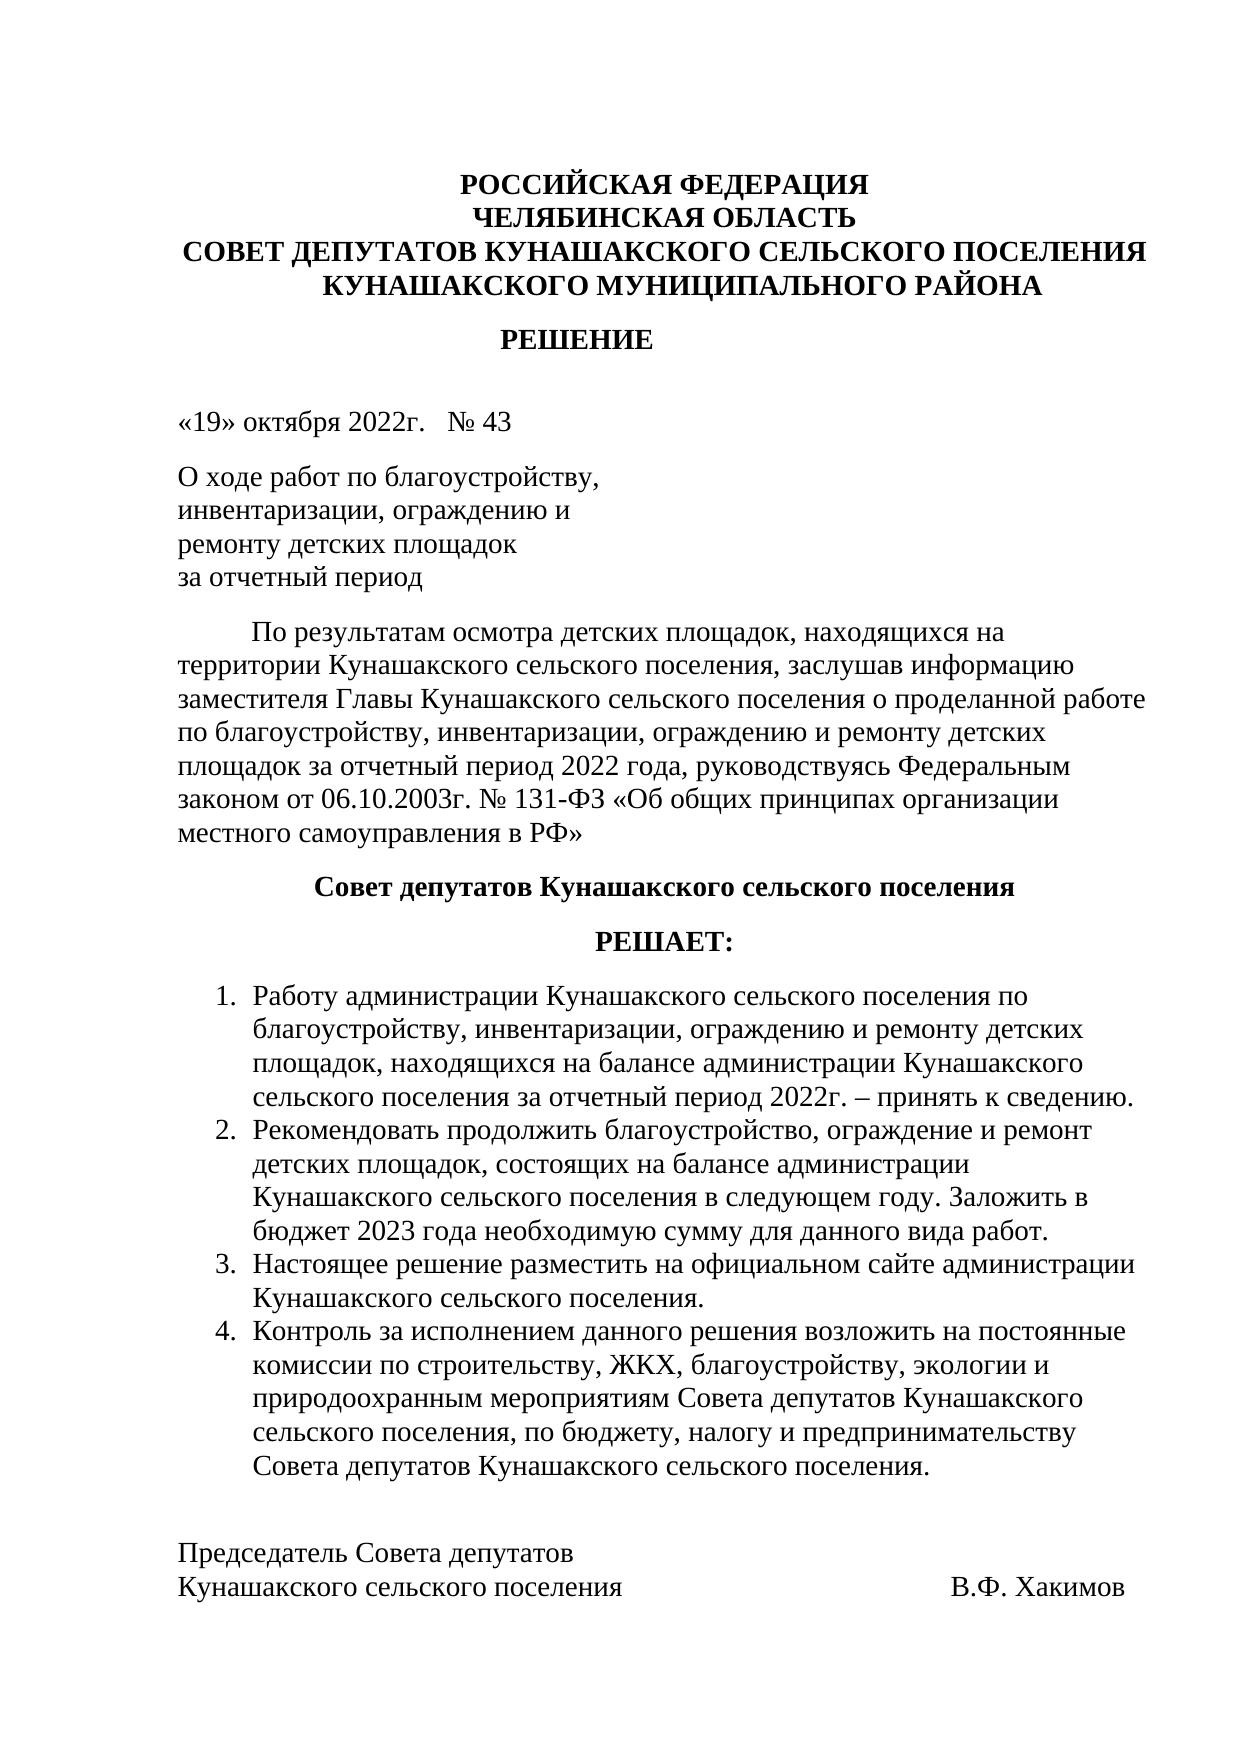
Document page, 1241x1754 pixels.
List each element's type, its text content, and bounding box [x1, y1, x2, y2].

list Работу администрации Кунашакского сельского поселения по благоустройству, инвентаризации, ограждению и ремонту детских площадок, находящихся на балансе администрации Кунашакского сельского поселения за отчетный период 2022г. – принять к сведению. [215, 978, 1152, 1112]
list Контроль за исполнением данного решения возложить на постоянные комиссии по строительству, ЖКХ, благоустройству, экологии и природоохранным мероприятиям Совета депутатов Кунашакского сельского поселения, по бюджету, налогу и предпринимательству Совета депутатов Кунашакского сельского поселения. [215, 1313, 1152, 1481]
text РЕШЕНИЕ [177, 322, 1152, 383]
text Совет депутатов Кунашакского сельского поселения [177, 869, 1152, 903]
text По результатам осмотра детских площадок, находящихся на территории Кунашакского сельского поселения, заслушав информацию заместителя Главы Кунашакского сельского поселения о проделанной работе по благоустройству, инвентаризации, ограждению и ремонту детских площадок за отчетный период 2022 года, руководствуясь Федеральным законом от 06.10.2003г. № 131-ФЗ «Об общих принципах организации местного самоуправления в РФ» [177, 614, 1152, 848]
list Рекомендовать продолжить благоустройство, ограждение и ремонт детских площадок, состоящих на балансе администрации Кунашакского сельского поселения в следующем году. Заложить в бюджет 2023 года необходимую сумму для данного вида работ. [215, 1112, 1152, 1246]
text РЕШАЕТ: [177, 924, 1152, 957]
text РОССИЙСКАЯ ФЕДЕРАЦИЯ ЧЕЛЯБИНСКАЯ ОБЛАСТЬ СОВЕТ ДЕПУТАТОВ КУНАШАКСКОГО СЕЛЬСКОГО ПОСЕЛЕНИЯ КУНАШАКСКОГО МУНИЦИПАЛЬНОГО РАЙОНА [177, 167, 1152, 301]
text О ходе работ по благоустройству, инвентаризации, ограждению и ремонту детских площадок за отчетный период [177, 459, 1152, 593]
text Председатель Совета депутатов Кунашакского сельского поселения В.Ф. Хакимов [177, 1536, 1152, 1603]
list Настоящее решение разместить на официальном сайте администрации Кунашакского сельского поселения. [215, 1246, 1152, 1313]
text «19» октября 2022г. № 43 [177, 404, 1152, 438]
